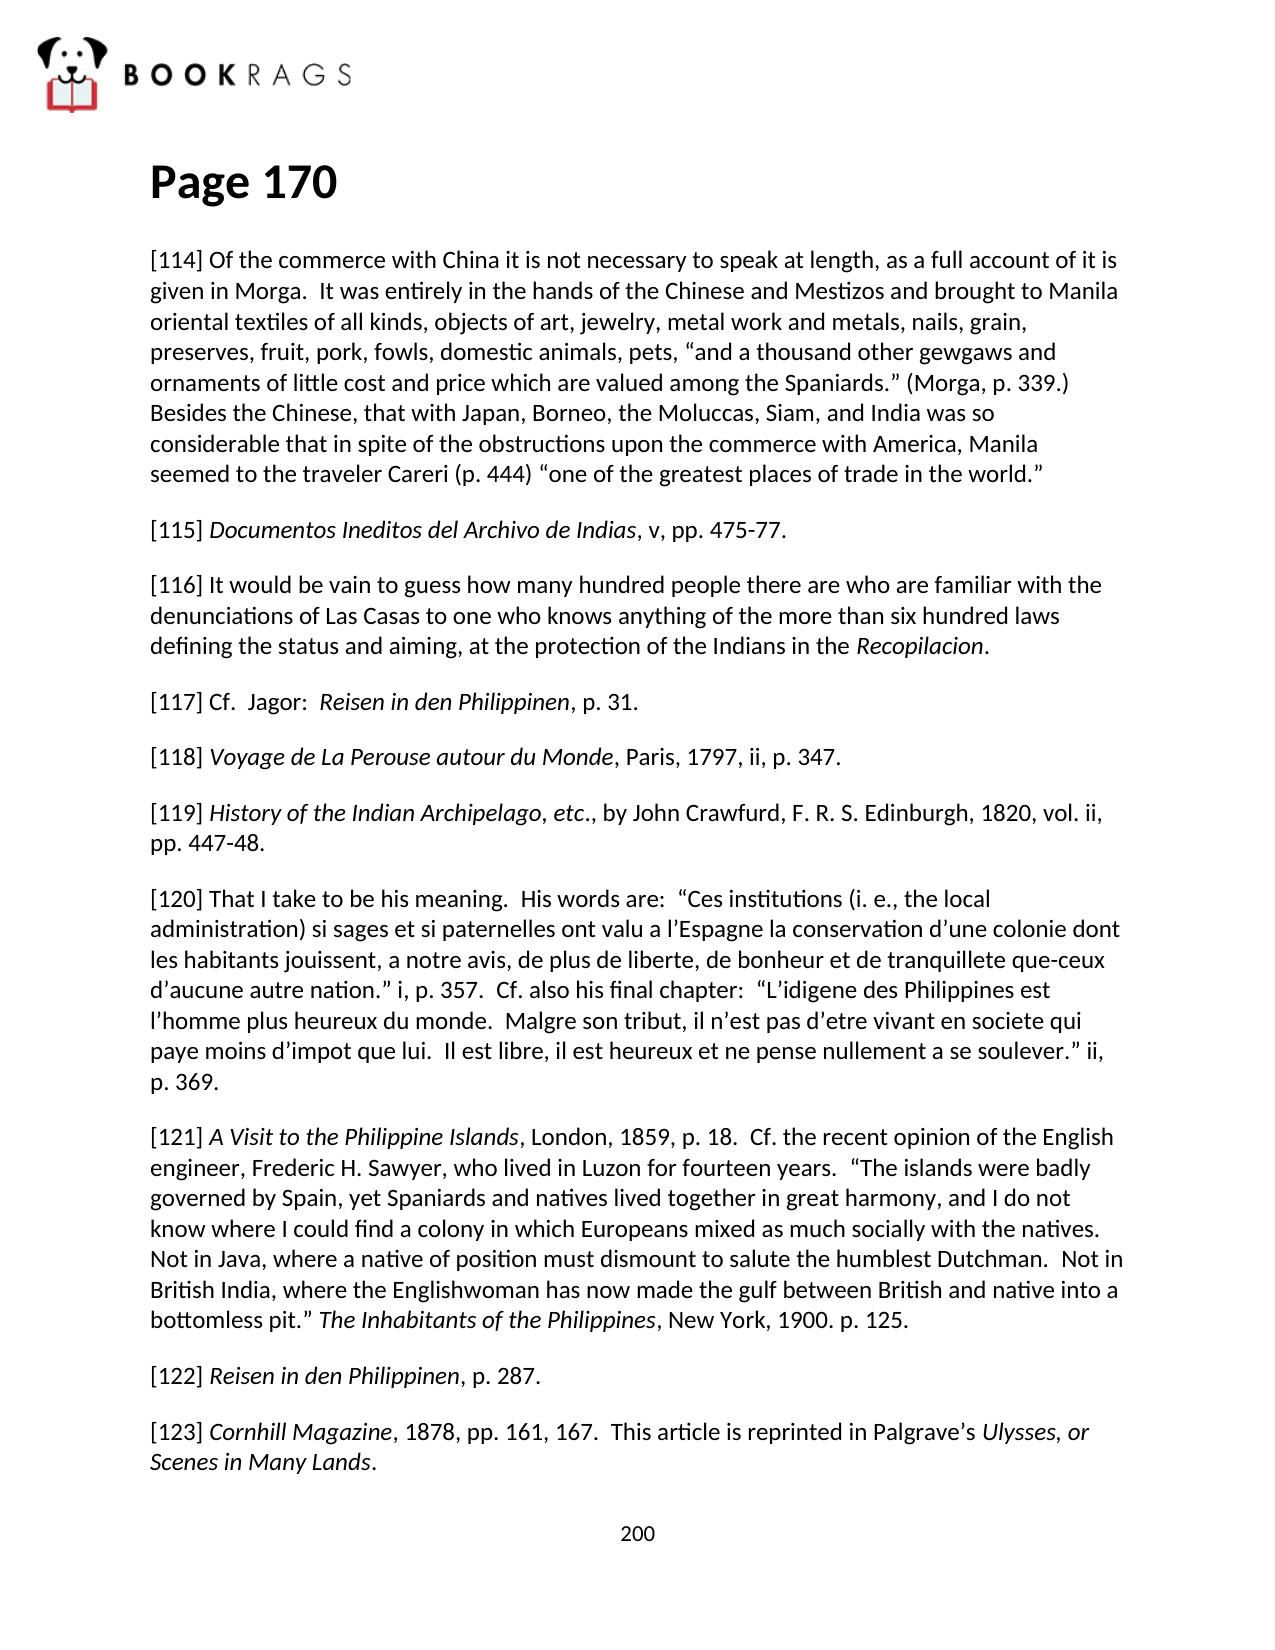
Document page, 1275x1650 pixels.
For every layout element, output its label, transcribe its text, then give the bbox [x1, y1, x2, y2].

text [121] A Visit to the Philippine Islands, London, 1859, p. 18. Cf. the recent opinion of the English engineer, Frederic H. Sawyer, who lived in Luzon for fourteen years. “The islands were badly governed by Spain, yet Spaniards and natives lived together in great harmony, and I do not know where I could find a colony in which Europeans mixed as much socially with the natives. Not in Java, where a native of position must dismount to salute the humblest Dutchman. Not in British India, where the Englishwoman has now made the gulf between British and native into a bottomless pit.” The Inhabitants of the Philippines, New York, 1900. p. 125. [150, 1122, 1125, 1335]
text Page 170 [150, 150, 1125, 211]
picture [37, 37, 351, 113]
text [122] Reisen in den Philippinen, p. 287. [150, 1360, 1125, 1391]
text [117] Cf. Jagor: Reisen in den Philippinen, p. 31. [150, 686, 1125, 716]
text [119] History of the Indian Archipelago, etc., by John Crawfurd, F. R. S. Edinburgh, 1820, vol. ii, pp. 447-48. [150, 797, 1125, 858]
text [116] It would be vain to guess how many hundred people there are who are familiar with the denunciations of Las Casas to one who knows anything of the more than six hundred laws defining the status and aiming, at the protection of the Indians in the Recopilacion. [150, 569, 1125, 661]
text [115] Documentos Ineditos del Archivo de Indias, v, pp. 475-77. [150, 514, 1125, 544]
text [120] That I take to be his meaning. His words are: “Ces institutions (i. e., the local administration) si sages et si paternelles ont valu a l’Espagne la conservation d’une colonie dont les habitants jouissent, a notre avis, de plus de liberte, de bonheur et de tranquillete que-ceux d’aucune autre nation.” i, p. 357. Cf. also his final chapter: “L’idigene des Philippines est l’homme plus heureux du monde. Malgre son tribut, il n’est pas d’etre vivant en societe qui paye moins d’impot que lui. Il est libre, il est heureux et ne pense nullement a se soulever.” ii, p. 369. [150, 883, 1125, 1097]
text [118] Voyage de La Perouse autour du Monde, Paris, 1797, ii, p. 347. [150, 741, 1125, 772]
text [123] Cornhill Magazine, 1878, pp. 161, 167. This article is reprinted in Palgrave’s Ulysses, or Scenes in Many Lands. [150, 1416, 1125, 1477]
text [114] Of the commerce with China it is not necessary to speak at length, as a full account of it is given in Morga. It was entirely in the hands of the Chinese and Mestizos and brought to Manila oriental textiles of all kinds, objects of art, jewelry, metal work and metals, nails, grain, preserves, fruit, pork, fowls, domestic animals, pets, “and a thousand other gewgaws and ornaments of little cost and price which are valued among the Spaniards.” (Morga, p. 339.) Besides the Chinese, that with Japan, Borneo, the Moluccas, Siam, and India was so considerable that in spite of the obstructions upon the commerce with America, Manila seemed to the traveler Careri (p. 444) “one of the greatest places of trade in the world.” [150, 244, 1125, 489]
